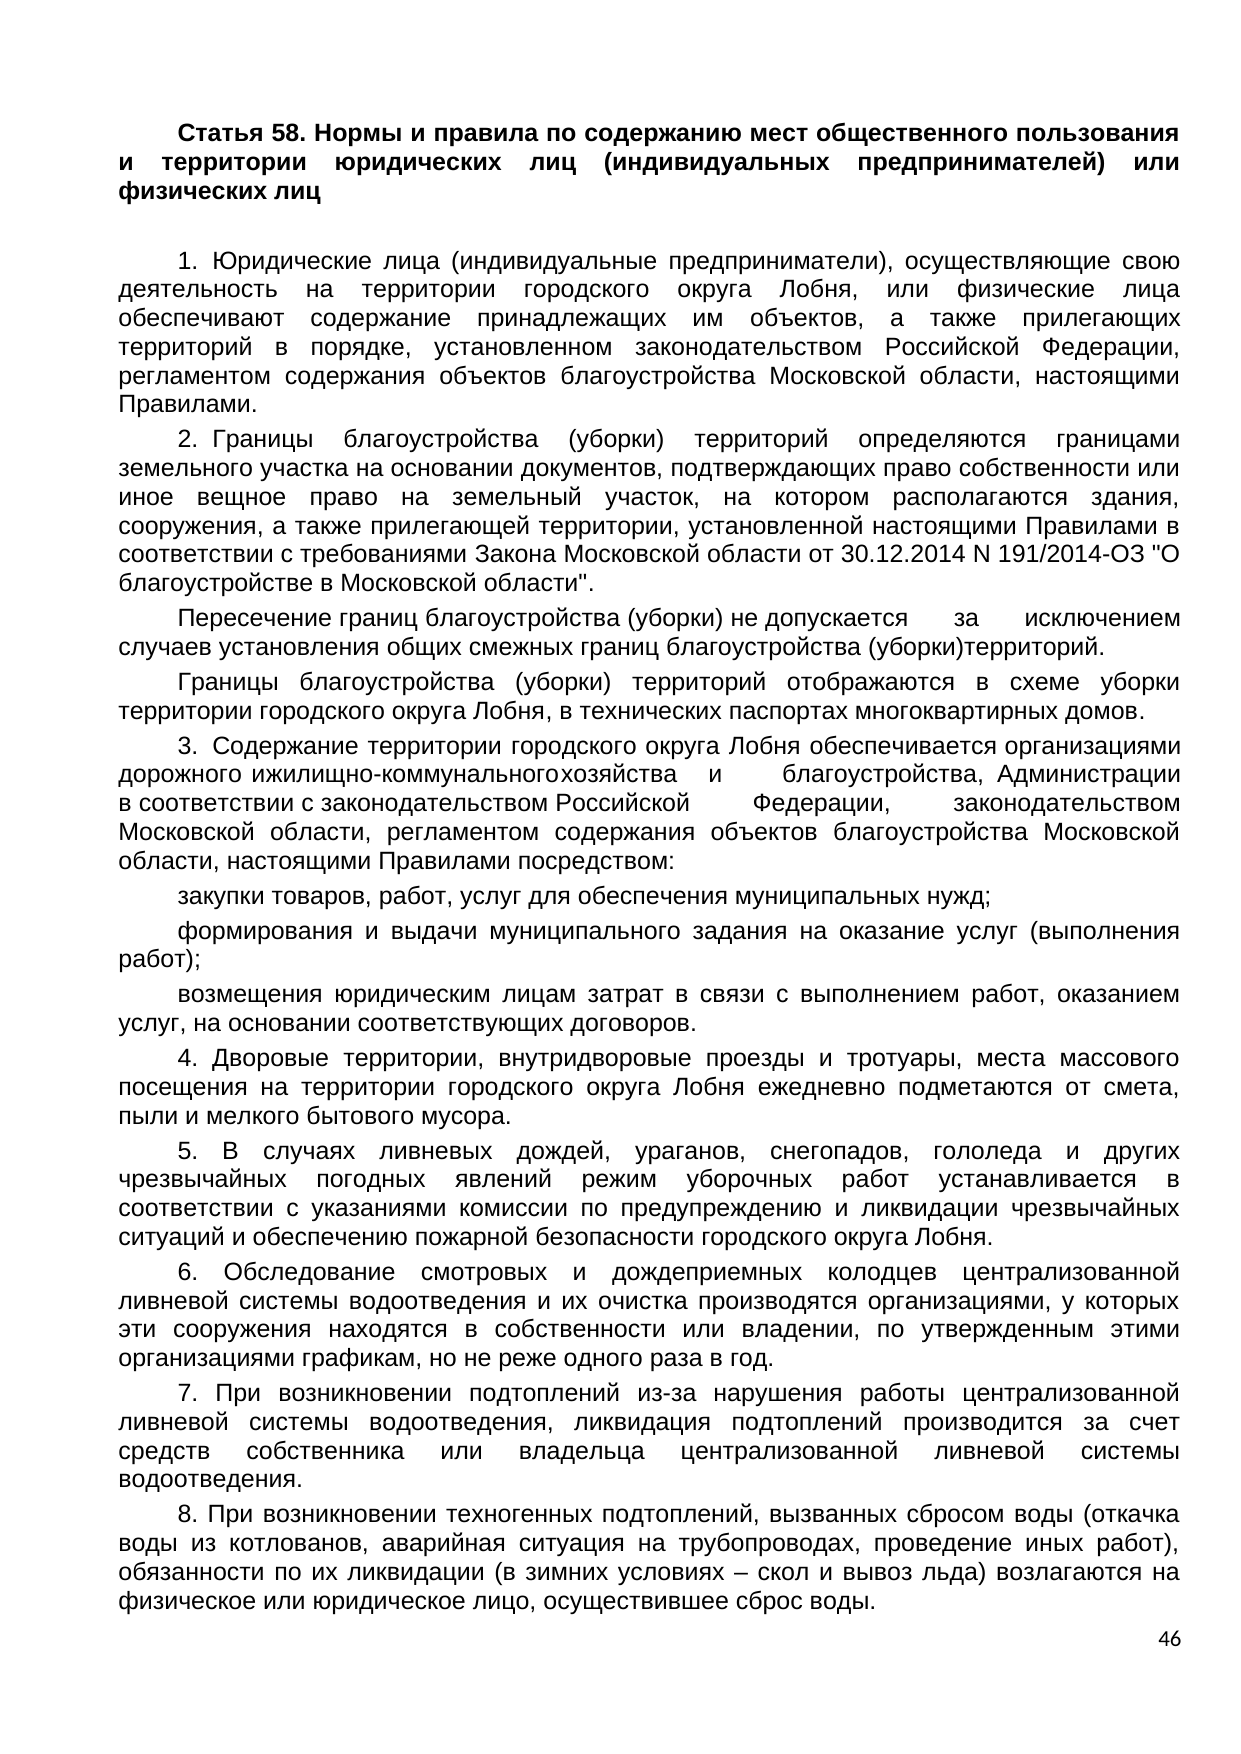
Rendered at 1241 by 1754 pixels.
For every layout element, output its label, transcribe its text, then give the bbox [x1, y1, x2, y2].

text Пересечение границ благоустройства (уборки) не допускается за исключением случаев установления общих смежных границ благоустройства (уборки)территорий. [118, 603, 1181, 661]
text Границы благоустройства (уборки) территорий отображаются в схеме уборки территории городского округа Лобня, в технических паспортах многоквартирных домов. [118, 667, 1181, 724]
text 8. При возникновении техногенных подтоплений, вызванных сбросом воды (откачка воды из котлованов, аварийная ситуация на трубопроводах, проведение иных работ), обязанности по их ликвидации (в зимних условиях – скол и вывоз льда) возлагаются на физическое или юридическое лицо, осуществившее сброс воды. [118, 1499, 1181, 1614]
text 3. Содержание территории городского округа Лобня обеспечивается организациями дорожного и жилищно-коммунального хозяйства и благоустройства, Администрации в соответствии с законодательством Российской Федерации, законодательством Московской области, регламентом содержания объектов благоустройства Московской области, настоящими Правилами посредством: [118, 731, 1181, 874]
text 6. Обследование смотровых и дождеприемных колодцев централизованной ливневой системы водоотведения и их очистка производятся организациями, у которых эти сооружения находятся в собственности или владении, по утвержденным этими организациями графикам, но не реже одного раза в год. [118, 1257, 1181, 1372]
text 7. При возникновении подтоплений из-за нарушения работы централизованной ливневой системы водоотведения, ликвидация подтоплений производится за счет средств собственника или владельца централизованной ливневой системы водоотведения. [118, 1378, 1181, 1493]
text закупки товаров, работ, услуг для обеспечения муниципальных нужд; [118, 881, 1181, 909]
text возмещения юридическим лицам затрат в связи с выполнением работ, оказанием услуг, на основании соответствующих договоров. [118, 979, 1181, 1037]
text 4. Дворовые территории, внутридворовые проезды и тротуары, места массового посещения на территории городского округа Лобня ежедневно подметаются от смета, пыли и мелкого бытового мусора. [118, 1043, 1181, 1129]
text Статья 58. Нормы и правила по содержанию мест общественного пользования и территории юридических лиц (индивидуальных предпринимателей) или физических лиц [118, 118, 1181, 204]
text 2. Границы благоустройства (уборки) территорий определяются границами земельного участка на основании документов, подтверждающих право собственности или иное вещное право на земельный участок, на котором располагаются здания, сооружения, а также прилегающей территории, установленной настоящими Правилами в соответствии с требованиями Закона Московской области от 30.12.2014 N 191/2014-ОЗ "О благоустройстве в Московской области". [118, 424, 1181, 597]
text 1. Юридические лица (индивидуальные предприниматели), осуществляющие свою деятельность на территории городского округа Лобня, или физические лица обеспечивают содержание принадлежащих им объектов, а также прилегающих территорий в порядке, установленном законодательством Российской Федерации, регламентом содержания объектов благоустройства Московской области, настоящими Правилами. [118, 246, 1181, 418]
text 5. В случаях ливневых дождей, ураганов, снегопадов, гололеда и других чрезвычайных погодных явлений режим уборочных работ устанавливается в соответствии с указаниями комиссии по предупреждению и ликвидации чрезвычайных ситуаций и обеспечению пожарной безопасности городского округа Лобня. [118, 1136, 1181, 1251]
text формирования и выдачи муниципального задания на оказание услуг (выполнения работ); [118, 916, 1181, 973]
